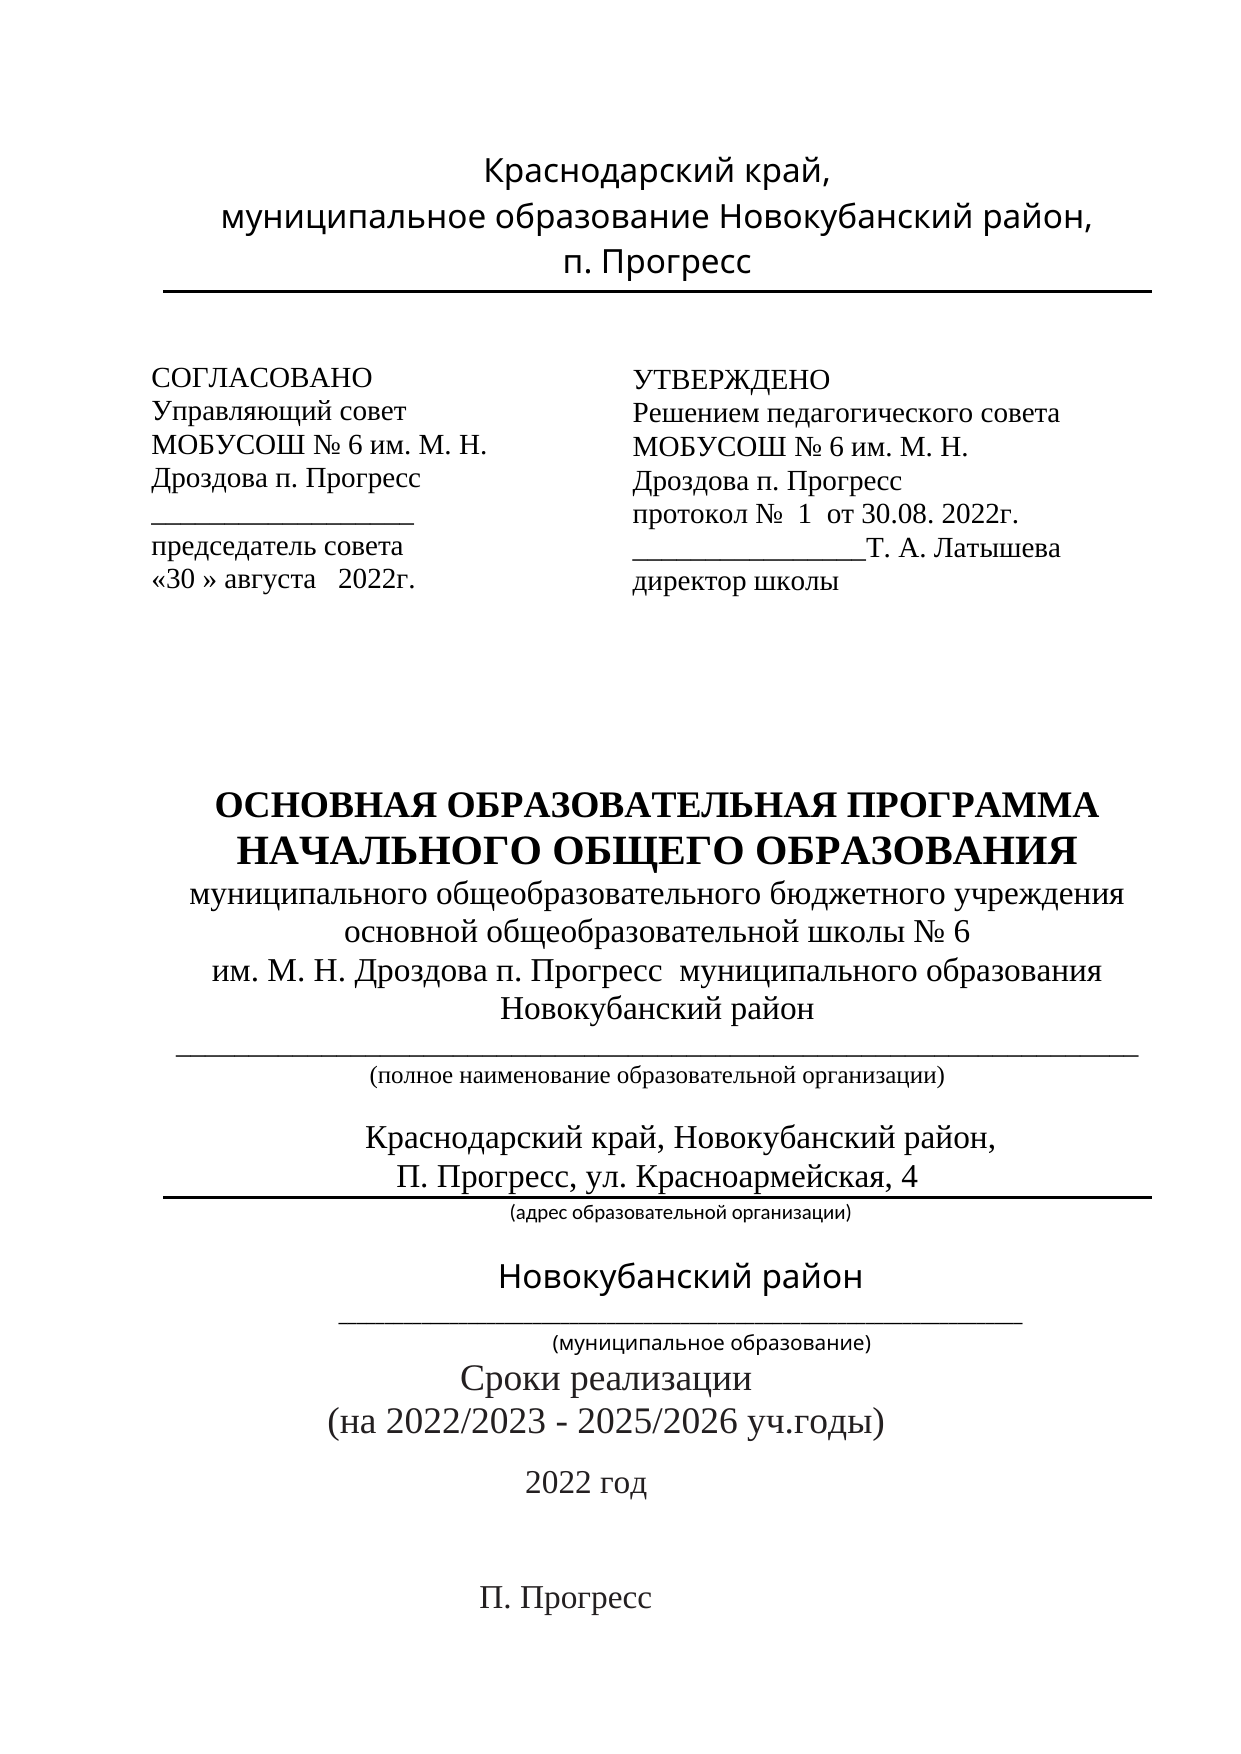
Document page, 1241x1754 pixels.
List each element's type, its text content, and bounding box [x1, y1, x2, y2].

text НАЧАЛЬНОГО ОБЩЕГО ОБРАЗОВАНИЯ [162, 825, 1152, 873]
text п. Прогресс [162, 238, 1152, 293]
text П. Прогресс, ул. Красноармейская, 4 [162, 1156, 1152, 1199]
text (адрес образовательной организации) [162, 1199, 1152, 1225]
text основной общеобразовательной школы № 6 [162, 911, 1152, 950]
text ОСНОВНАЯ ОБРАЗОВАТЕЛЬНАЯ ПРОГРАММА [162, 782, 1152, 825]
text муниципальное образование Новокубанский район, [162, 193, 1152, 238]
text Новокубанский район [162, 1253, 1152, 1299]
text (муниципальное образование) [162, 1327, 1152, 1356]
text Сроки реализации [162, 1356, 1049, 1399]
text (полное наименование образовательной организации) [162, 1060, 1152, 1089]
text __________________________________________________________________________ [162, 1299, 1152, 1327]
text (на 2022/2023 - 2025/2026 уч.годы) [162, 1399, 1049, 1442]
text муниципального общеобразовательного бюджетного учреждения [162, 873, 1152, 911]
text 2022 год [162, 1463, 1049, 1501]
text им. М. Н. Дроздова п. Прогресс муниципального образования Новокубанский район __________________________________________________________________ [162, 950, 1152, 1060]
text Краснодарский край, [162, 147, 1152, 193]
text П. Прогресс [162, 1578, 1049, 1616]
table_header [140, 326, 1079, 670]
text Краснодарский край, Новокубанский район, [162, 1117, 1152, 1156]
